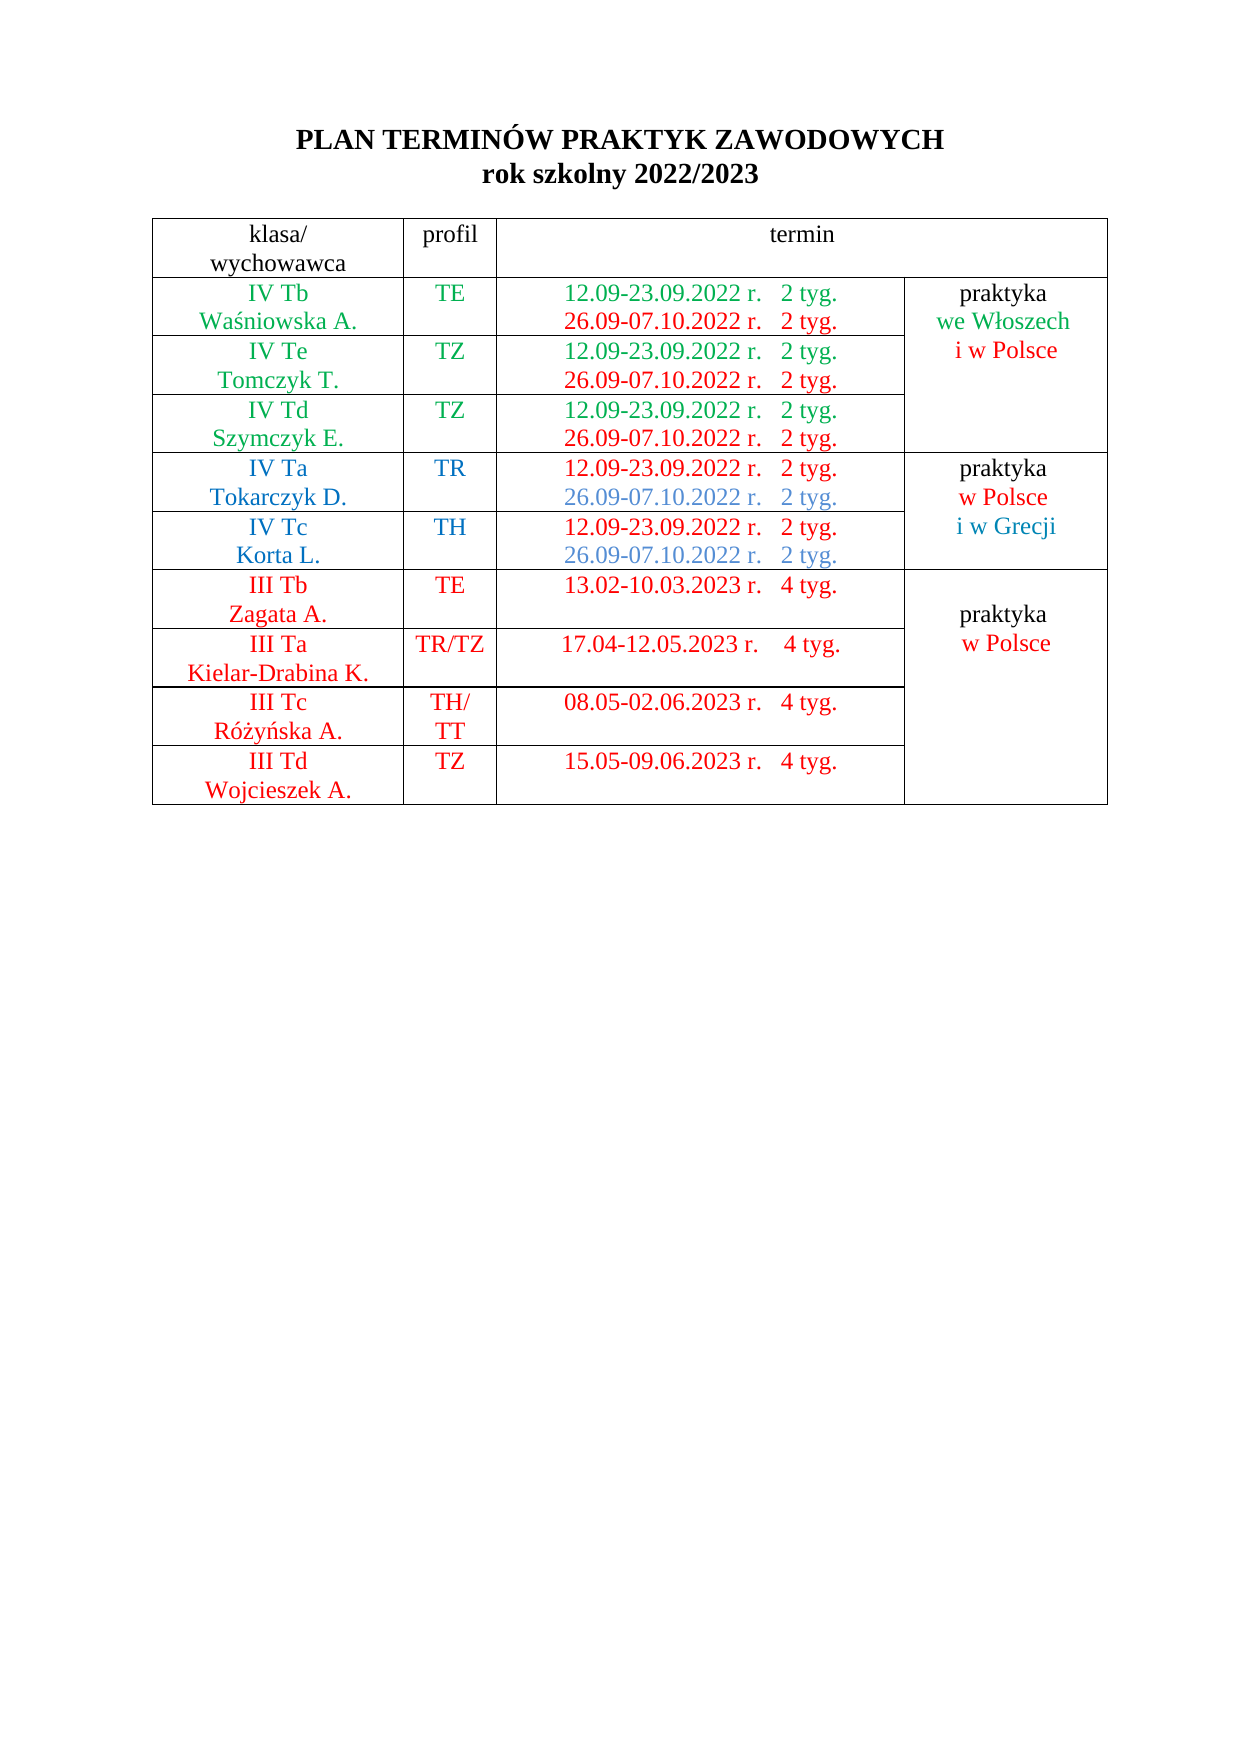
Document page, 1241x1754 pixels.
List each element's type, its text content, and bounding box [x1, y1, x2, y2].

table_cell III Tb Zagata A. [153, 570, 403, 628]
table_header klasa/ wychowawca [153, 219, 403, 277]
table_cell 13.02-10.03.2023 r. 4 tyg. [497, 570, 904, 628]
table_cell praktyka w Polsce i w Grecji [905, 453, 1107, 569]
table_cell praktyka we Włoszech i w Polsce [905, 278, 1107, 452]
table_cell IV Tb Waśniowska A. [153, 278, 403, 335]
table_cell 12.09-23.09.2022 r. 2 tyg. 26.09-07.10.2022 r. 2 tyg. [497, 453, 904, 511]
table_cell 08.05-02.06.2023 r. 4 tyg. [497, 688, 904, 745]
text PLAN TERMINÓW PRAKTYK ZAWODOWYCH [89, 122, 1152, 156]
table_cell IV Te Tomczyk T. [153, 336, 403, 394]
table_cell TH/TT [404, 688, 496, 745]
table_cell 17.04-12.05.2023 r. 4 tyg. [497, 629, 904, 686]
table_cell TE [404, 570, 496, 628]
table_cell 15.05-09.06.2023 r. 4 tyg. [497, 746, 904, 803]
table_cell 12.09-23.09.2022 r. 2 tyg. 26.09-07.10.2022 r. 2 tyg. [497, 336, 904, 394]
table_cell III Td Wojcieszek A. [153, 746, 403, 803]
text rok szkolny 2022/2023 [89, 156, 1152, 189]
table_cell TH [404, 512, 496, 569]
table_cell praktyka w Polsce [905, 570, 1107, 803]
table_cell III Ta Kielar-Drabina K. [153, 629, 403, 686]
table_cell TZ [404, 395, 496, 452]
table_cell III Tc Różyńska A. [153, 688, 403, 745]
table_header termin [497, 219, 1107, 277]
table_header profil [404, 219, 496, 277]
table_cell TE [404, 278, 496, 335]
table_cell IV Tc Korta L. [153, 512, 403, 569]
table_cell TZ [404, 336, 496, 394]
table_cell TR/TZ [404, 629, 496, 686]
table_cell IV Ta Tokarczyk D. [153, 453, 403, 511]
table_cell 12.09-23.09.2022 r. 2 tyg. 26.09-07.10.2022 r. 2 tyg. [497, 512, 904, 569]
table_cell 12.09-23.09.2022 r. 2 tyg. 26.09-07.10.2022 r. 2 tyg. [497, 278, 904, 335]
table_cell 12.09-23.09.2022 r. 2 tyg. 26.09-07.10.2022 r. 2 tyg. [497, 395, 904, 452]
table_cell TR [404, 453, 496, 511]
table_cell TZ [404, 746, 496, 803]
table_cell IV Td Szymczyk E. [153, 395, 403, 452]
